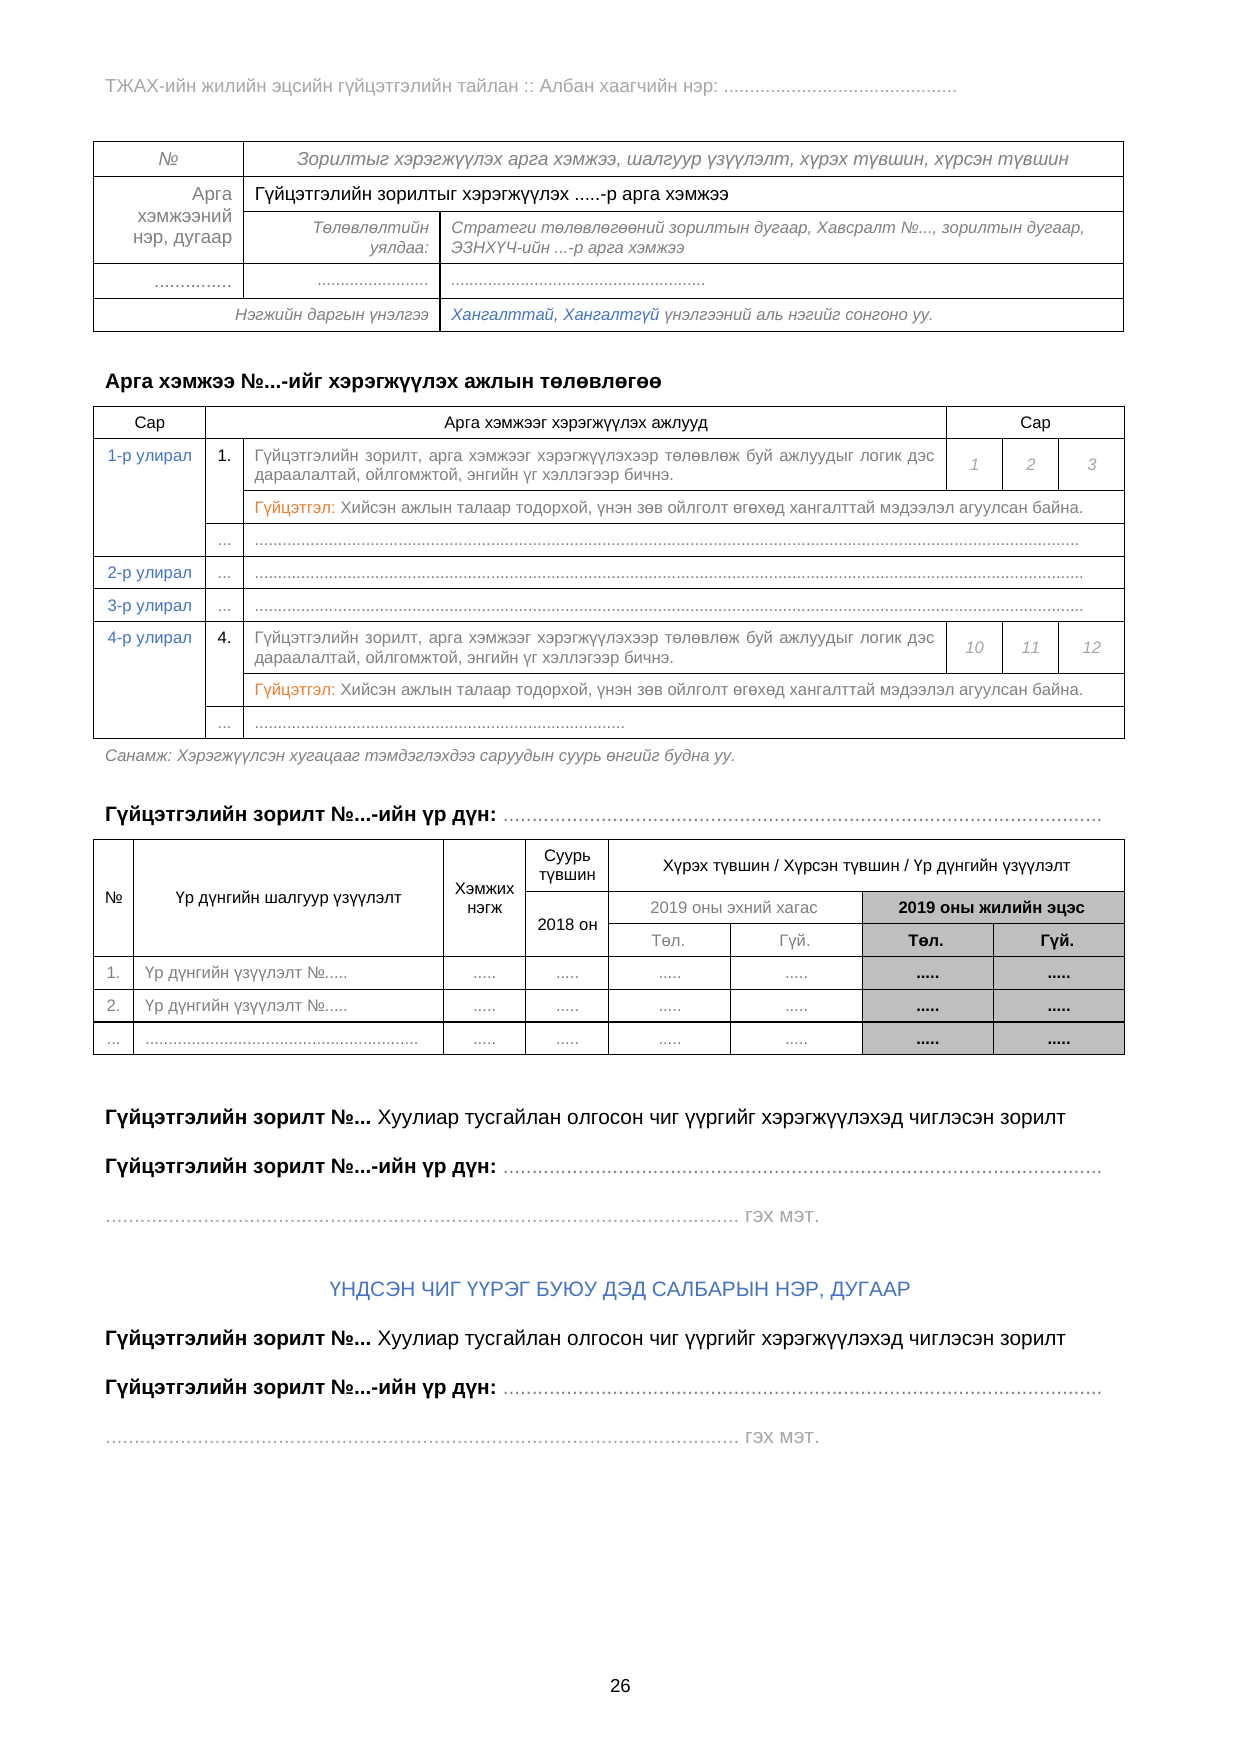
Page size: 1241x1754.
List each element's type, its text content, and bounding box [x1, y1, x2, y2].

table_cell Төл. [863, 924, 993, 956]
table_cell 3-р улирал [94, 589, 205, 621]
table_cell ..... [526, 1023, 608, 1054]
table_cell Гүй. [731, 924, 862, 956]
table_cell 11 [1003, 622, 1058, 673]
table_cell 1-р улирал [94, 439, 205, 556]
table_cell ........................ [244, 264, 439, 298]
table_cell 1 [947, 439, 1002, 490]
table_cell 10 [947, 622, 1002, 673]
table_cell 2019 оны эхний хагас [609, 892, 862, 923]
table_cell 2. [94, 990, 133, 1021]
table_header Үр дүнгийн шалгуур үзүүлэлт [134, 840, 443, 956]
text .............................................................................................................. гэх мэт. [105, 1203, 1135, 1227]
table_cell Үр дүнгийн үзүүлэлт №..... [134, 957, 443, 989]
table_cell ....................................................... [441, 264, 1123, 298]
table_cell 3 [1059, 439, 1124, 490]
table_cell Нэгжийн даргын үнэлгээ [94, 299, 439, 331]
table_cell ..... [994, 990, 1124, 1021]
table_cell Гүйцэтгэлийн зорилт, арга хэмжээг хэрэгжүүлэхээр төлөвлөж буй ажлуудыг логик дэс дараалалтай, ойлгомжтой, энгийн үг хэллэгээр бичнэ. [244, 622, 946, 673]
text Арга хэмжээ №...-ийг хэрэгжүүлэх ажлын төлөвлөгөө [105, 369, 1135, 393]
table_cell ... [206, 589, 243, 621]
table_cell ..... [863, 990, 993, 1021]
table_cell 1. [206, 439, 243, 523]
table_cell ..... [731, 957, 862, 989]
table_cell ... [206, 557, 243, 588]
table_cell Гүйцэтгэл: Хийсэн ажлын талаар тодорхой, үнэн зөв ойлголт өгөхөд хангалттай мэдээлэл агуулсан байна. [244, 491, 1124, 523]
text Гүйцэтгэлийн зорилт №... Хуулиар тусгайлан олгосон чиг үүргийг хэрэгжүүлэхэд чиглэсэн зорилт [105, 1326, 1135, 1350]
table_cell 12 [1059, 622, 1124, 673]
table_cell Стратеги төлөвлөгөөний зорилтын дугаар, Хавсралт №..., зорилтын дугаар, ЭЗНХҮЧ-ийн ...-р арга хэмжээ [441, 212, 1123, 263]
table_cell Арга хэмжээний нэр, дугаар [94, 177, 243, 263]
table_cell ... [206, 524, 243, 556]
table_cell Гүйцэтгэлийн зорилт, арга хэмжээг хэрэгжүүлэхээр төлөвлөж буй ажлуудыг логик дэс дараалалтай, ойлгомжтой, энгийн үг хэллэгээр бичнэ. [244, 439, 946, 490]
table_cell Төлөвлөлтийн уялдаа: [244, 212, 439, 263]
text Санамж: Хэрэгжүүлсэн хугацааг тэмдэглэхдээ саруудын суурь өнгийг будна уу. [105, 746, 1135, 765]
table_cell .................................................................................................................................................................................. [244, 524, 1124, 556]
table_cell ................................................................................................................................................................................... [244, 589, 1124, 621]
table_cell ..... [444, 957, 525, 989]
table_cell Үр дүнгийн үзүүлэлт №..... [134, 990, 443, 1021]
table_cell Төл. [609, 924, 730, 956]
text Гүйцэтгэлийн зорилт №...-ийн үр дүн: ........................................................................................................ [105, 1375, 1135, 1399]
table_cell 4-р улирал [94, 622, 205, 738]
text Гүйцэтгэлийн зорилт №...-ийн үр дүн: ........................................................................................................ [105, 1154, 1135, 1178]
table_cell 2019 оны жилийн эцэс [863, 892, 1124, 923]
table_header Сар [94, 407, 205, 438]
table_cell ..... [526, 990, 608, 1021]
table_cell ..... [731, 1023, 862, 1054]
table_cell 4. [206, 622, 243, 706]
table_cell Хангалттай, Хангалтгүй үнэлгээний аль нэгийг сонгоно уу. [441, 299, 1123, 331]
table_header Суурь түвшин [526, 840, 608, 891]
table_cell Гүйцэтгэлийн зорилтыг хэрэгжүүлэх .....-р арга хэмжээ [244, 177, 1123, 211]
table_cell ..... [444, 990, 525, 1021]
table_header № [94, 840, 133, 956]
table_cell Гүй. [994, 924, 1124, 956]
table_cell ..... [609, 990, 730, 1021]
text Гүйцэтгэлийн зорилт №...-ийн үр дүн: ........................................................................................................ [105, 802, 1135, 826]
table_header Хэмжих нэгж [444, 840, 525, 956]
table_cell ... [206, 707, 243, 738]
table_header Хүрэх түвшин / Хүрсэн түвшин / Үр дүнгийн үзүүлэлт [609, 840, 1124, 891]
table_header Арга хэмжээг хэрэгжүүлэх ажлууд [206, 407, 946, 438]
table_cell 2018 он [526, 892, 608, 956]
text Гүйцэтгэлийн зорилт №... Хуулиар тусгайлан олгосон чиг үүргийг хэрэгжүүлэхэд чиглэсэн зорилт [105, 1105, 1135, 1129]
text .............................................................................................................. гэх мэт. [105, 1424, 1135, 1448]
table_cell ..... [609, 1023, 730, 1054]
table_cell ... [94, 1023, 133, 1054]
table_cell ................................................................................................................................................................................... [244, 557, 1124, 588]
table_cell ..... [609, 957, 730, 989]
table_cell ..... [731, 990, 862, 1021]
table_cell ..... [444, 1023, 525, 1054]
table_cell 1. [94, 957, 133, 989]
table_cell ..... [526, 957, 608, 989]
table_cell ..... [863, 957, 993, 989]
text ҮНДСЭН ЧИГ ҮҮРэГ БУЮУ ДЭД САЛБАРЫН НЭР, ДУГААР [105, 1277, 1135, 1301]
table_header № [94, 142, 243, 176]
table_cell ..... [863, 1023, 993, 1054]
table_cell ..... [994, 957, 1124, 989]
table_cell ........................................................... [134, 1023, 443, 1054]
table_cell ..... [994, 1023, 1124, 1054]
table_cell Гүйцэтгэл: Хийсэн ажлын талаар тодорхой, үнэн зөв ойлголт өгөхөд хангалттай мэдээлэл агуулсан байна. [244, 674, 1124, 706]
table_cell 2-р улирал [94, 557, 205, 588]
table_cell 2 [1003, 439, 1058, 490]
table_header Зорилтыг хэрэгжүүлэх арга хэмжээ, шалгуур үзүүлэлт, хүрэх түвшин, хүрсэн түвшин [244, 142, 1123, 176]
table_cell ............... [94, 264, 243, 298]
table_header Сар [947, 407, 1124, 438]
table_cell ................................................................................ [244, 707, 1124, 738]
